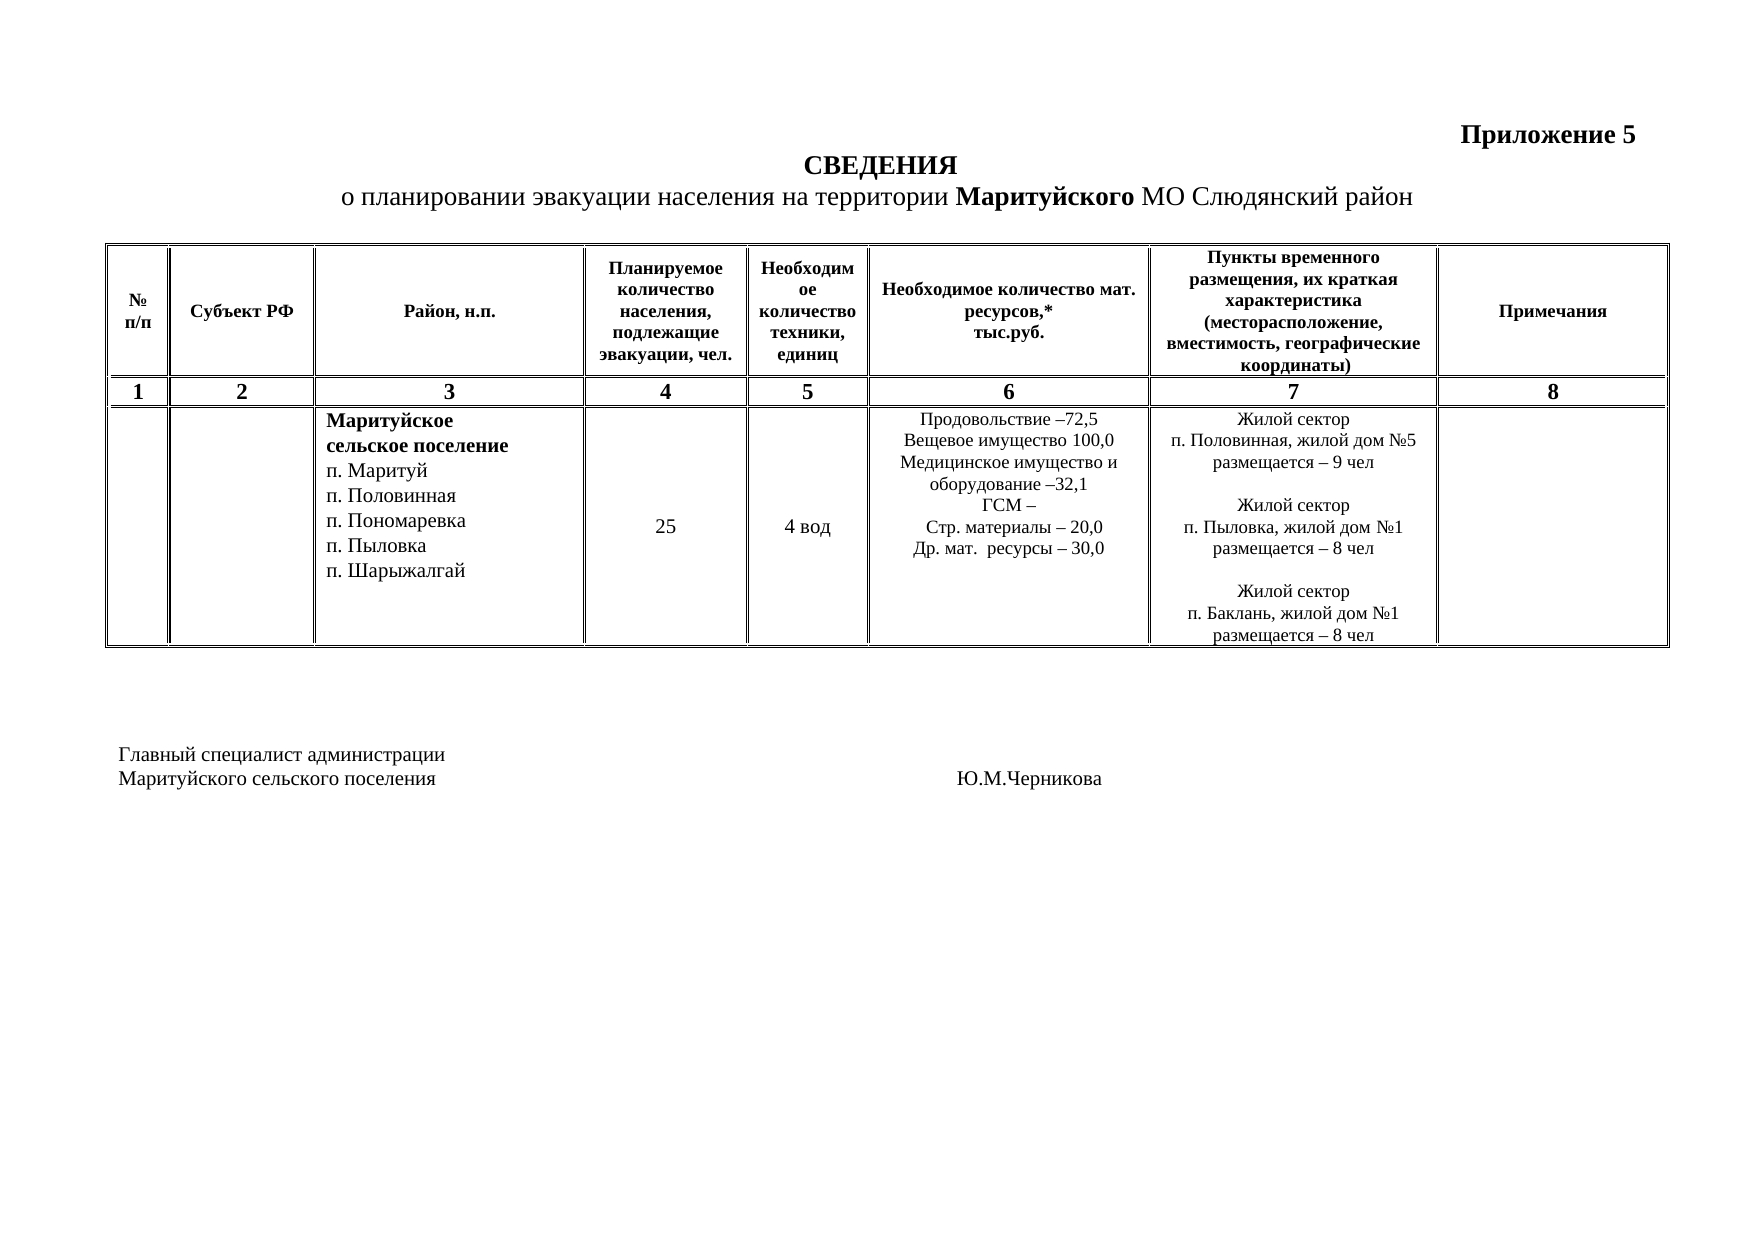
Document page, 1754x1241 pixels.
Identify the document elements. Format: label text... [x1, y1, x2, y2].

table_cell 4 вод [747, 408, 868, 645]
title Приложение 5 [118, 118, 1636, 149]
table_header Район, н.п. [315, 246, 584, 375]
table_header Примечания [1438, 246, 1667, 375]
table_header № п/п [108, 244, 169, 375]
table_cell 1 [107, 375, 169, 405]
table_cell 5 [749, 378, 867, 405]
table_cell [169, 405, 315, 645]
subtitle о планировании эвакуации населения на территории Маритуйского МО Слюдянский район [118, 180, 1636, 212]
table_cell 8 [1438, 375, 1668, 405]
table_header Необходимое количество мат. ресурсов,* тыс.руб. [868, 246, 1149, 375]
table_cell 3 [316, 378, 583, 405]
table_cell 25 [584, 408, 747, 645]
table_cell [108, 405, 169, 645]
table_cell 2 [171, 378, 313, 405]
table_cell Жилой сектор п. Половинная, жилой дом №5 размещается – 9 чел Жилой сектор п. Пыловка, жилой дом №1 размещается – 8 чел Жилой сектор п. Баклань, жилой дом №1 размещается – 8 чел [1149, 408, 1437, 645]
text Главный специалист администрации Маритуйского сельского поселения Ю.М.Черникова [118, 742, 1636, 790]
subtitle СВЕДЕНИЯ [118, 149, 1636, 180]
table_cell Продовольствие –72,5 Вещевое имущество 100,0 Медицинское имущество и оборудование –32,1 ГСМ – Стр. материалы – 20,0 Др. мат. ресурсы – 30,0 [868, 408, 1149, 645]
table_cell 4 [586, 378, 746, 405]
table_header Необходимое количество техники, единиц [747, 246, 868, 375]
table_cell [1438, 405, 1667, 645]
table_cell Маритуйское сельское поселение п. Маритуй п. Половинная п. Пономаревка п. Пыловка п. Шарыжалгай [315, 408, 584, 645]
table_cell 7 [1151, 378, 1436, 405]
table_header Планируемое количество населения, подлежащие эвакуации, чел. [584, 246, 747, 375]
table_cell 6 [870, 378, 1148, 405]
table_header Пункты временного размещения, их краткая характеристика (месторасположение, вместимость, географические координаты) [1149, 246, 1437, 375]
table_header Субъект РФ [169, 244, 315, 375]
